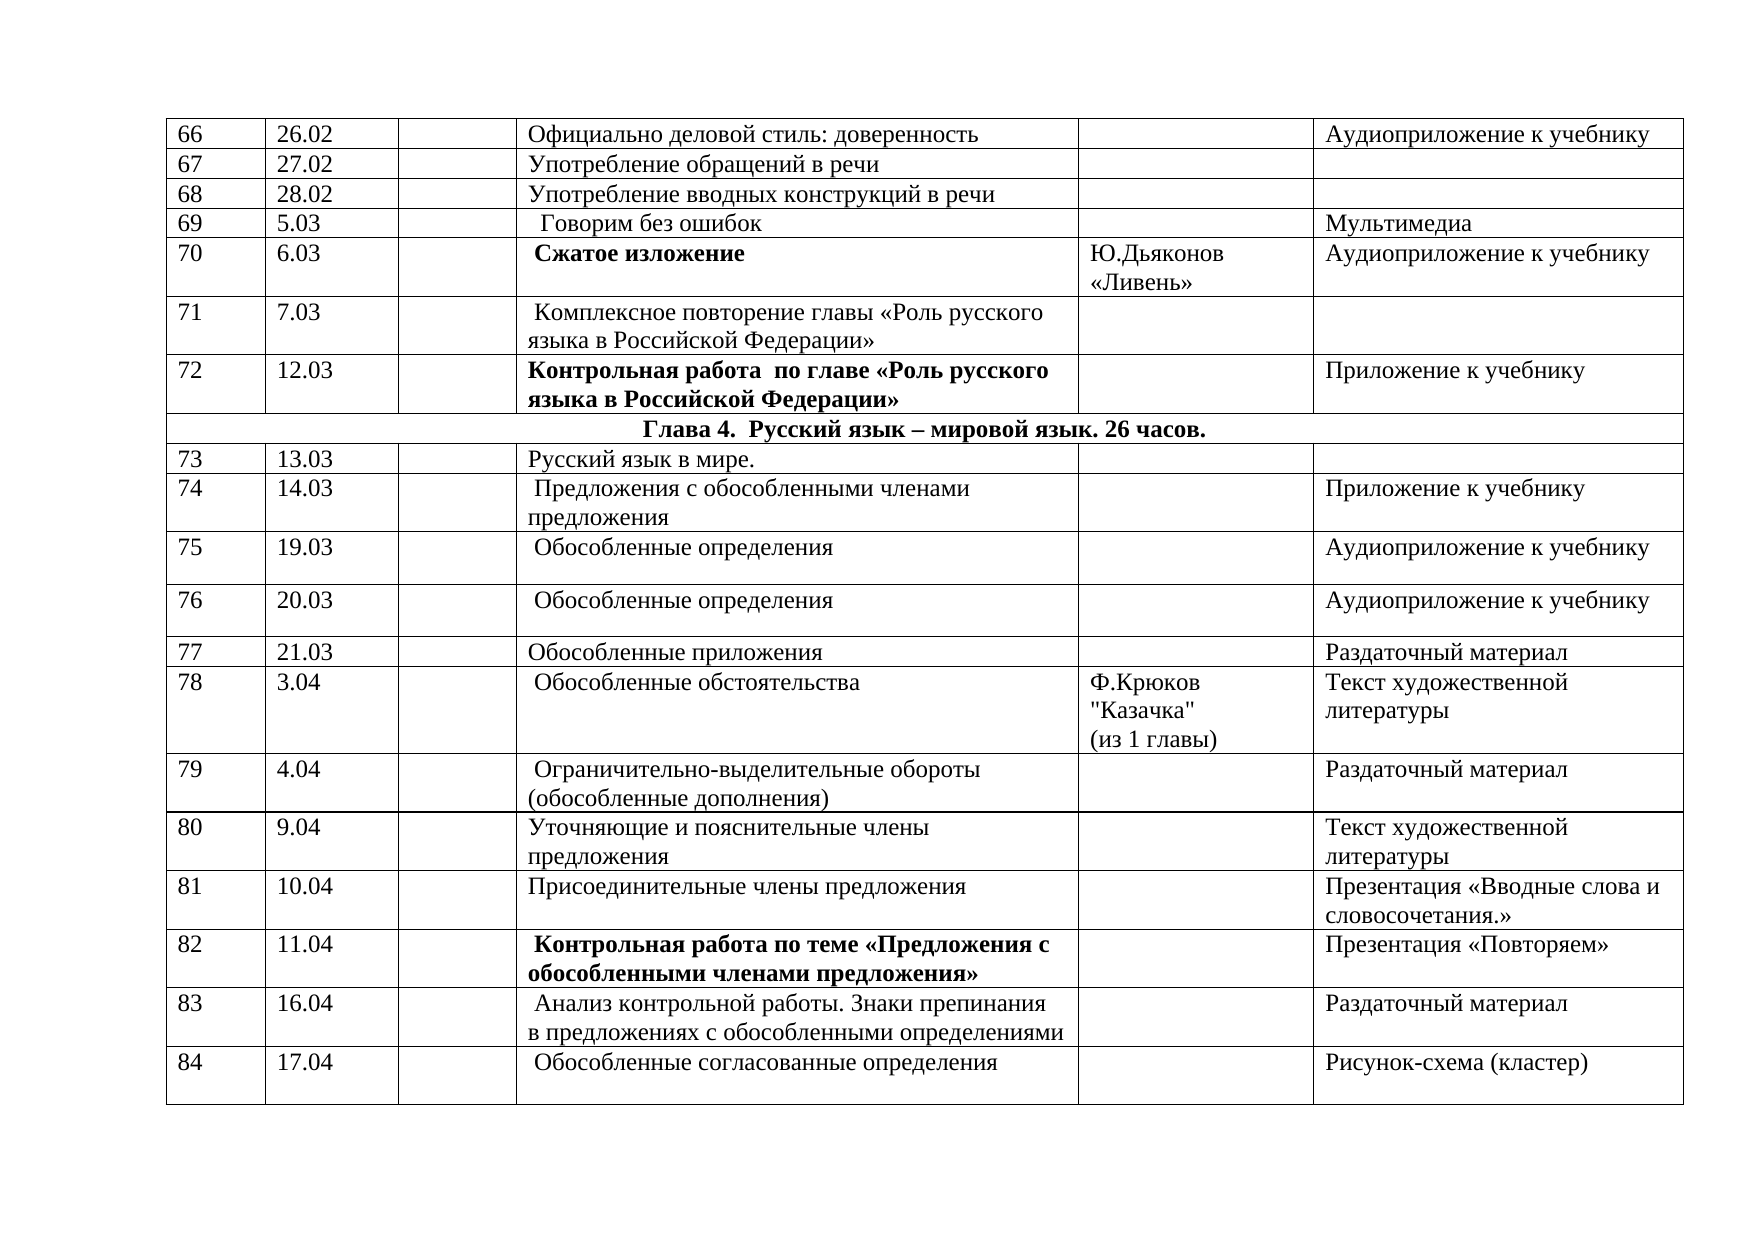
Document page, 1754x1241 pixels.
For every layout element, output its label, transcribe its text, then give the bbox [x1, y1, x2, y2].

table_cell [399, 637, 516, 666]
table_cell 74 [167, 474, 265, 531]
table_cell 21.03 [266, 637, 398, 666]
table_cell [1079, 813, 1313, 870]
table_cell 6.03 [266, 238, 398, 296]
table_cell Приложение к учебнику [1314, 474, 1683, 531]
table_cell [1314, 179, 1683, 207]
table_cell Текст художественной литературы [1314, 813, 1683, 870]
table_cell [1079, 585, 1313, 636]
table_cell Ф.Крюков "Казачка" (из 1 главы) [1079, 667, 1313, 753]
table_cell [399, 474, 516, 531]
table_cell [399, 1047, 516, 1104]
table_cell [1079, 754, 1313, 811]
table_cell 83 [167, 988, 265, 1046]
table_cell 71 [167, 297, 265, 354]
table_cell 75 [167, 532, 265, 584]
table_cell [399, 119, 516, 148]
table_cell Обособленные согласованные определения [517, 1047, 1078, 1104]
table_cell Аудиоприложение к учебнику [1314, 585, 1683, 636]
table_cell Аудиоприложение к учебнику [1314, 119, 1683, 148]
table_cell Аудиоприложение к учебнику [1314, 238, 1683, 296]
table_cell Глава 4. Русский язык – мировой язык. 26 часов. [167, 414, 1683, 443]
table_cell Присоединительные члены предложения [517, 871, 1078, 928]
table_cell 28.02 [266, 179, 398, 207]
table_cell Аудиоприложение к учебнику [1314, 532, 1683, 584]
table_cell 81 [167, 871, 265, 928]
table_cell [399, 871, 516, 928]
table_cell [399, 585, 516, 636]
table_cell Контрольная работа по теме «Предложения с обособленными членами предложения» [517, 930, 1078, 987]
table_cell [1314, 149, 1683, 178]
table_cell Анализ контрольной работы. Знаки препинания в предложениях с обособленными определениями [517, 988, 1078, 1046]
table_cell [399, 355, 516, 413]
table_cell 67 [167, 149, 265, 178]
table_cell 12.03 [266, 355, 398, 413]
table_cell [399, 149, 516, 178]
table_cell [399, 444, 516, 472]
table_cell 19.03 [266, 532, 398, 584]
table_cell [1079, 871, 1313, 928]
table_cell Употребление обращений в речи [517, 149, 1078, 178]
table_cell [399, 179, 516, 207]
table_cell Комплексное повторение главы «Роль русского языка в Российской Федерации» [517, 297, 1078, 354]
table_cell 10.04 [266, 871, 398, 928]
table_cell Мультимедиа [1314, 209, 1683, 237]
table_cell [1079, 1047, 1313, 1104]
table_cell [1079, 988, 1313, 1046]
table_cell 66 [167, 119, 265, 148]
table_cell Русский язык в мире. [517, 444, 1078, 472]
table_cell [399, 988, 516, 1046]
table_cell [399, 667, 516, 753]
table_cell 73 [167, 444, 265, 472]
table_cell 80 [167, 813, 265, 870]
table_cell Ю.Дьяконов «Ливень» [1079, 238, 1313, 296]
table_cell Раздаточный материал [1314, 637, 1683, 666]
table_cell 76 [167, 585, 265, 636]
table_cell Говорим без ошибок [517, 209, 1078, 237]
table_cell Рисунок-схема (кластер) [1314, 1047, 1683, 1104]
table_cell Раздаточный материал [1314, 988, 1683, 1046]
table_cell Обособленные определения [517, 585, 1078, 636]
table_cell [1314, 297, 1683, 354]
table_cell Презентация «Повторяем» [1314, 930, 1683, 987]
table_cell 13.03 [266, 444, 398, 472]
table_cell [1079, 532, 1313, 584]
table_cell [1079, 930, 1313, 987]
table_cell [399, 754, 516, 811]
table_cell 70 [167, 238, 265, 296]
table_cell 68 [167, 179, 265, 207]
table_cell 17.04 [266, 1047, 398, 1104]
table_cell [1079, 149, 1313, 178]
table_cell Обособленные обстоятельства [517, 667, 1078, 753]
table_cell 11.04 [266, 930, 398, 987]
table_cell 72 [167, 355, 265, 413]
table_cell 69 [167, 209, 265, 237]
table_cell [1079, 355, 1313, 413]
table_cell Употребление вводных конструкций в речи [517, 179, 1078, 207]
table_cell 26.02 [266, 119, 398, 148]
table_cell 84 [167, 1047, 265, 1104]
table_cell Официально деловой стиль: доверенность [517, 119, 1078, 148]
table_cell 20.03 [266, 585, 398, 636]
table_cell [1079, 474, 1313, 531]
table_cell Контрольная работа по главе «Роль русского языка в Российской Федерации» [517, 355, 1078, 413]
table_cell 3.04 [266, 667, 398, 753]
table_cell [1079, 179, 1313, 207]
table_cell [399, 209, 516, 237]
table_cell [399, 297, 516, 354]
table_cell 77 [167, 637, 265, 666]
table_cell 4.04 [266, 754, 398, 811]
table_cell [399, 930, 516, 987]
table_cell [1079, 444, 1313, 472]
table_cell Текст художественной литературы [1314, 667, 1683, 753]
table_cell Раздаточный материал [1314, 754, 1683, 811]
table_cell Приложение к учебнику [1314, 355, 1683, 413]
table_cell 78 [167, 667, 265, 753]
table_cell [1314, 444, 1683, 472]
table_cell Предложения с обособленными членами предложения [517, 474, 1078, 531]
table_cell [399, 532, 516, 584]
table_cell Сжатое изложение [517, 238, 1078, 296]
table_cell [399, 238, 516, 296]
table_cell 16.04 [266, 988, 398, 1046]
table_cell 5.03 [266, 209, 398, 237]
table_cell 82 [167, 930, 265, 987]
table_cell [1079, 209, 1313, 237]
table_cell 79 [167, 754, 265, 811]
table_cell Презентация «Вводные слова и словосочетания.» [1314, 871, 1683, 928]
table_cell Ограничительно-выделительные обороты (обособленные дополнения) [517, 754, 1078, 811]
table_cell 9.04 [266, 813, 398, 870]
table_cell 14.03 [266, 474, 398, 531]
table_cell Обособленные приложения [517, 637, 1078, 666]
table_cell [1079, 119, 1313, 148]
table_cell [1079, 297, 1313, 354]
table_cell [1079, 637, 1313, 666]
table_cell [399, 813, 516, 870]
table_cell Обособленные определения [517, 532, 1078, 584]
table_cell 27.02 [266, 149, 398, 178]
table_cell 7.03 [266, 297, 398, 354]
table_cell Уточняющие и пояснительные члены предложения [517, 813, 1078, 870]
